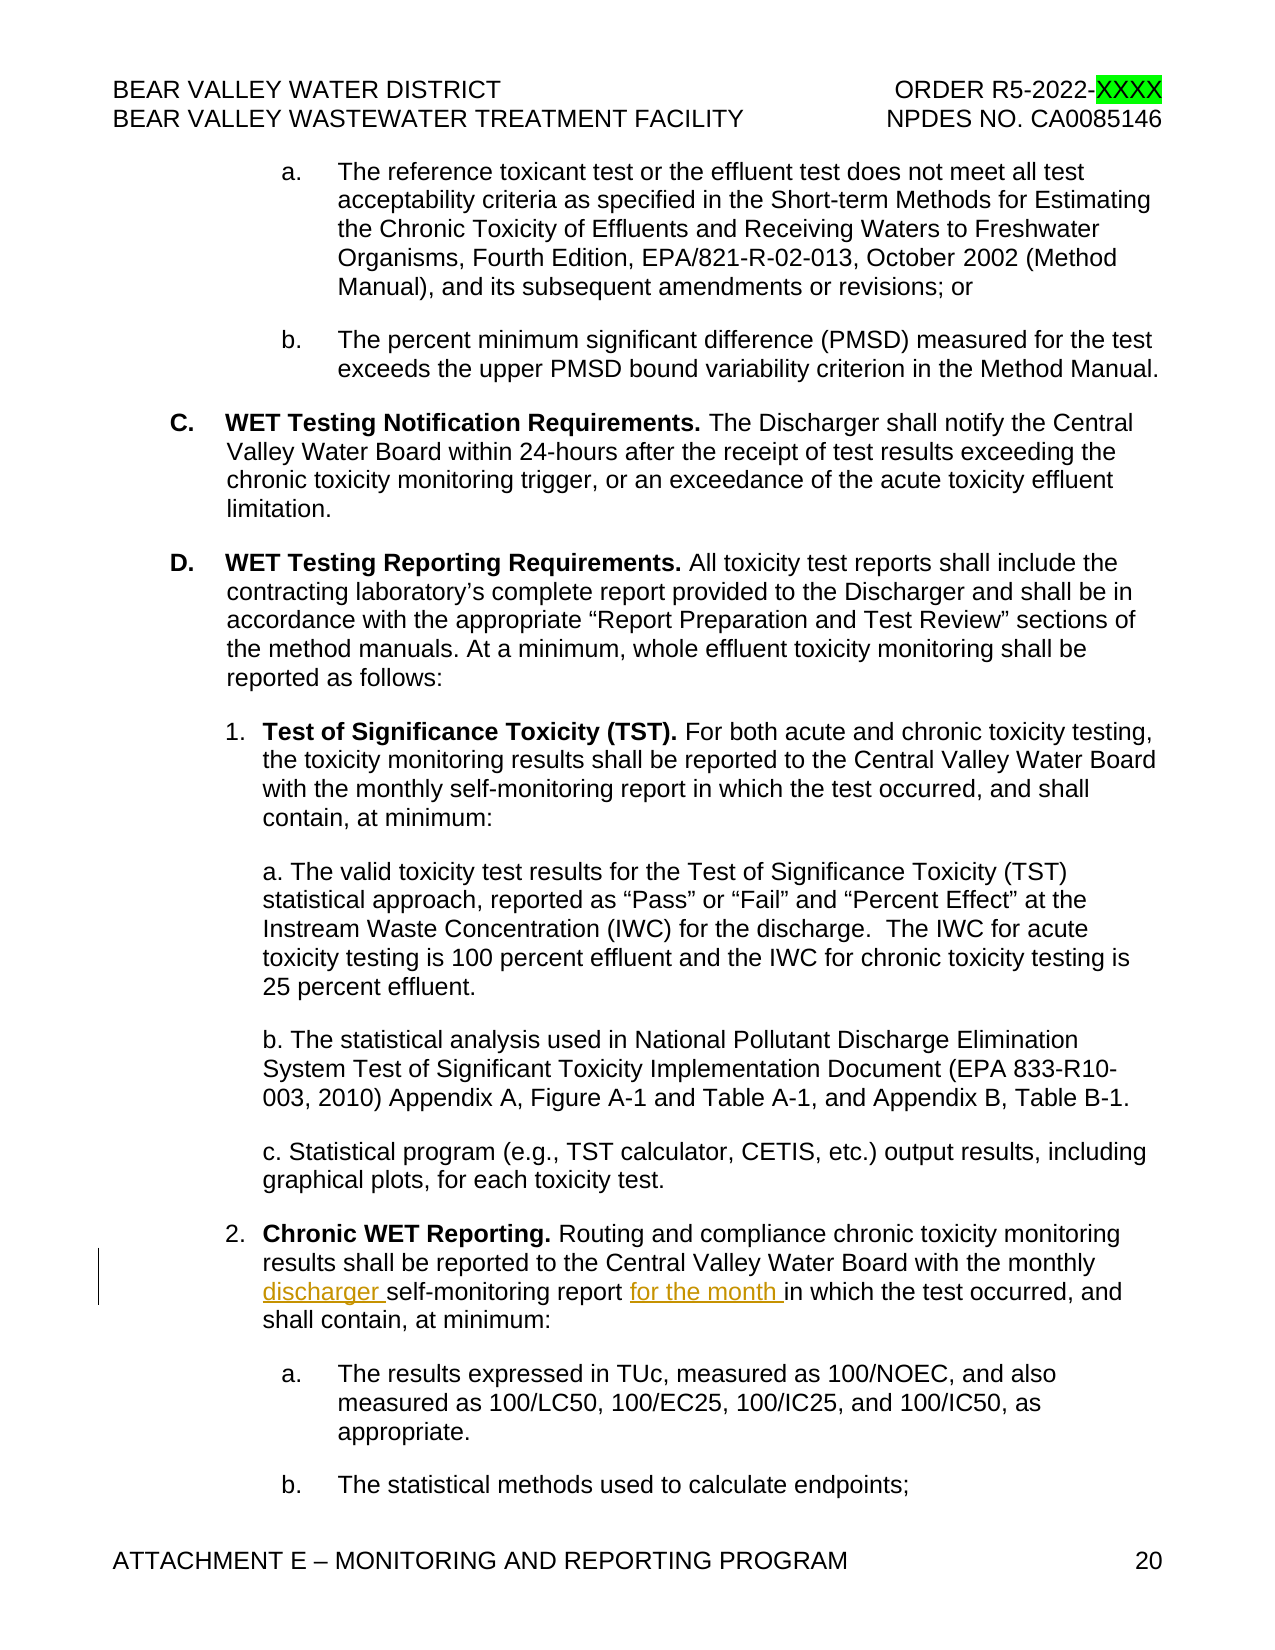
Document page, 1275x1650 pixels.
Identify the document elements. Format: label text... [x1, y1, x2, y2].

text a. The valid toxicity test results for the Test of Significance Toxicity (TST) statistical approach, reported as “Pass” or “Fail” and “Percent Effect” at the Instream Waste Concentration (IWC) for the discharge. The IWC for acute toxicity testing is 100 percent effluent and the IWC for chronic toxicity testing is 25 percent effluent. [262, 856, 1162, 1000]
text a. The results expressed in TUc, measured as 100/NOEC, and also measured as 100/LC50, 100/EC25, 100/IC25, and 100/IC50, as appropriate. [281, 1359, 1162, 1445]
text b. The statistical methods used to calculate endpoints; [281, 1470, 1162, 1499]
text a. The reference toxicant test or the effluent test does not meet all test acceptability criteria as specified in the Short-term Methods for Estimating the Chronic Toxicity of Effluents and Receiving Waters to Freshwater Organisms, Fourth Edition, EPA/821-R-02-013, October 2002 (Method Manual), and its subsequent amendments or revisions; or [281, 156, 1162, 300]
text D. WET Testing Reporting Requirements. All toxicity test reports shall include the contracting laboratory’s complete report provided to the Discharger and shall be in accordance with the appropriate “Report Preparation and Test Review” sections of the method manuals. At a minimum, whole effluent toxicity monitoring shall be reported as follows: [169, 548, 1162, 691]
text b. The statistical analysis used in National Pollutant Discharge Elimination System Test of Significant Toxicity Implementation Document (EPA 833-R10-003, 2010) Appendix A, Figure A-1 and Table A-1, and Appendix B, Table B-1. [262, 1025, 1162, 1111]
text 1. Test of Significance Toxicity (TST). For both acute and chronic toxicity testing, the toxicity monitoring results shall be reported to the Central Valley Water Board with the monthly self-monitoring report in which the test occurred, and shall contain, at minimum: [225, 716, 1162, 831]
text c. Statistical program (e.g., TST calculator, CETIS, etc.) output results, including graphical plots, for each toxicity test. [262, 1136, 1162, 1194]
text b. The percent minimum significant difference (PMSD) measured for the test exceeds the upper PMSD bound variability criterion in the Method Manual. [281, 325, 1162, 383]
text 2. Chronic WET Reporting. Routing and compliance chronic toxicity monitoring results shall be reported to the Central Valley Water Board with the monthly self-monitoring report in which the test occurred, and shall contain, at minimum: [225, 1219, 1162, 1334]
text C. WET Testing Notification Requirements. The Discharger shall notify the Central Valley Water Board within 24-hours after the receipt of test results exceeding the chronic toxicity monitoring trigger, or an exceedance of the acute toxicity effluent limitation. [169, 408, 1162, 523]
